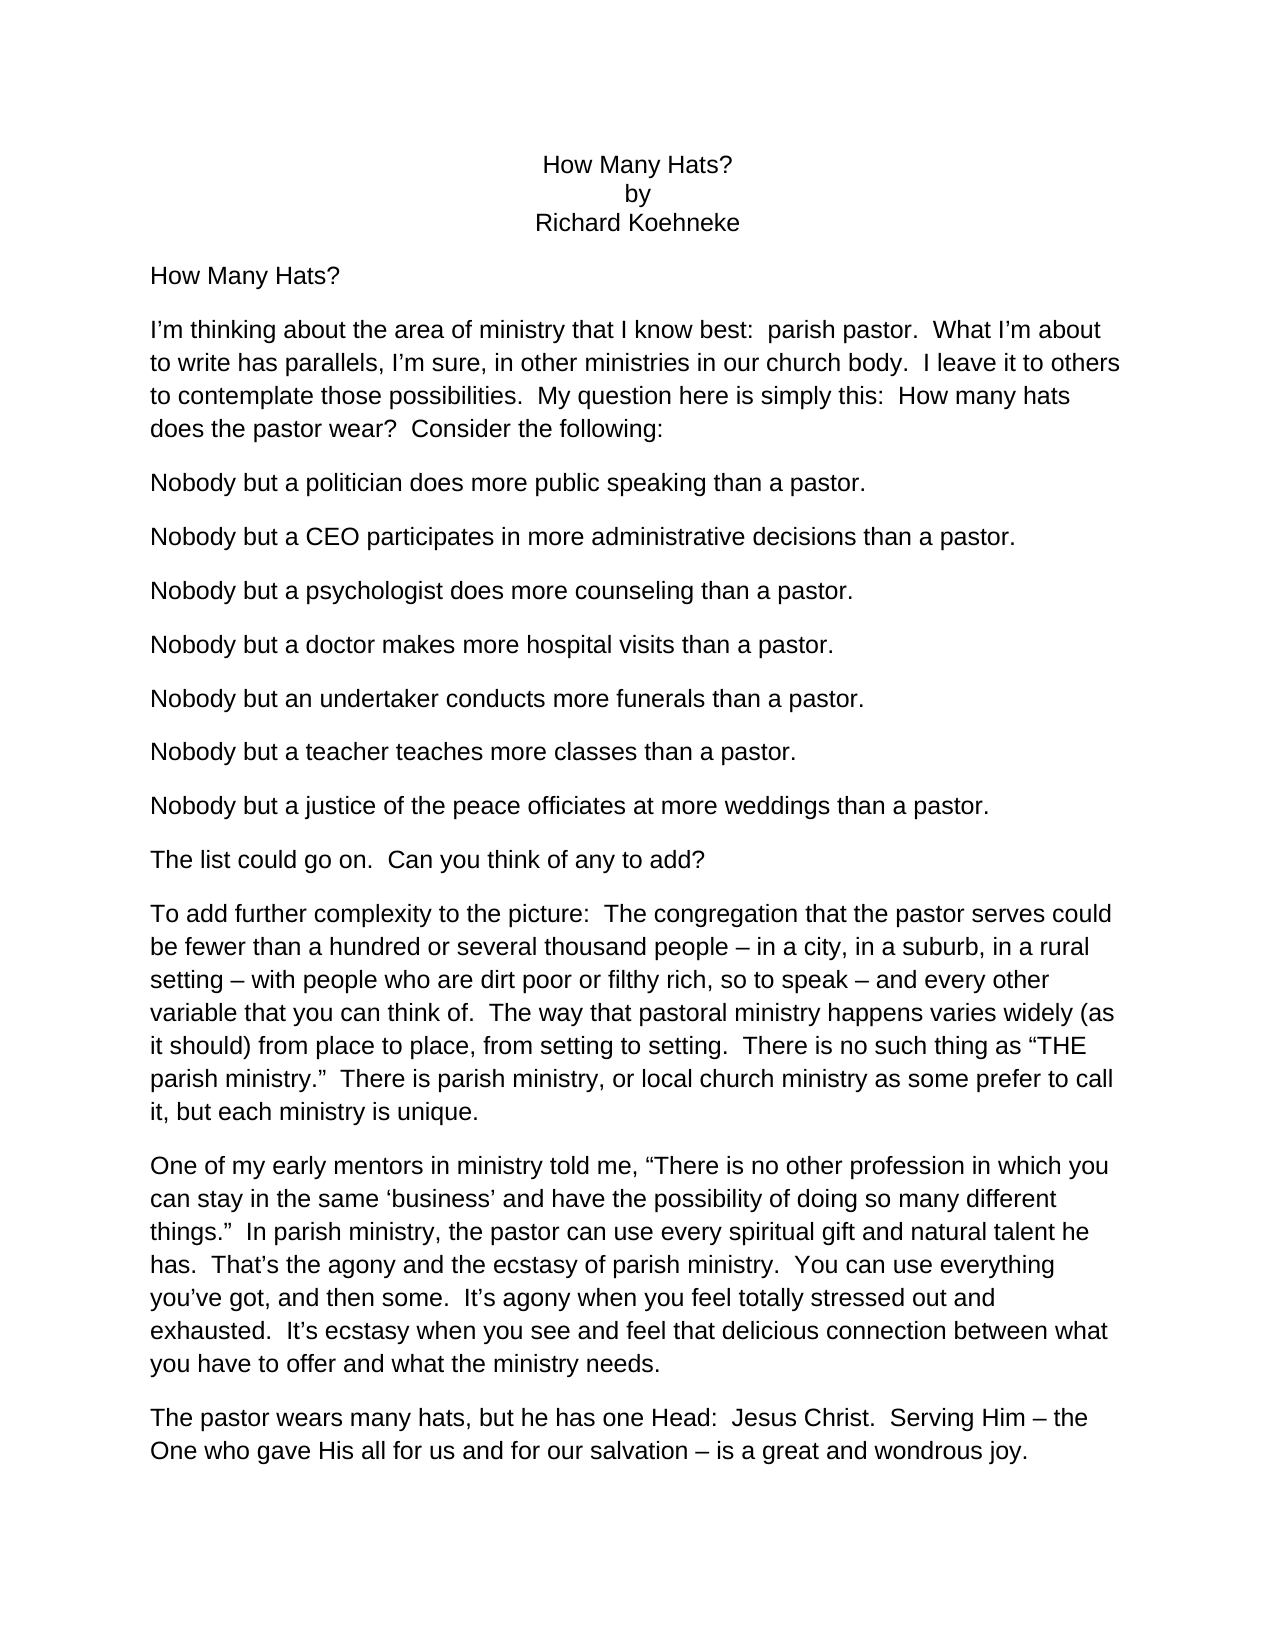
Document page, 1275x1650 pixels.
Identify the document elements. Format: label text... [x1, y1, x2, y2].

text by [150, 179, 1125, 207]
text Nobody but a psychologist does more counseling than a pastor. [150, 576, 1125, 604]
text Nobody but an undertaker conducts more funerals than a pastor. [150, 683, 1125, 712]
text Nobody but a teacher teaches more classes than a pastor. [150, 737, 1125, 766]
text One of my early mentors in ministry told me, “There is no other profession in which you can stay in the same ‘business’ and have the possibility of doing so many different things.” In parish ministry, the pastor can use every spiritual gift and natural talent he has. That’s the agony and the ecstasy of parish ministry. You can use everything you’ve got, and then some. It’s agony when you feel totally stressed out and exhausted. It’s ecstasy when you see and feel that delicious connection between what you have to offer and what the ministry needs. [150, 1151, 1125, 1378]
text How Many Hats? [150, 150, 1125, 179]
text I’m thinking about the area of ministry that I know best: parish pastor. What I’m about to write has parallels, I’m sure, in other ministries in our church body. I leave it to others to contemplate those possibilities. My question here is simply this: How many hats does the pastor wear? Consider the following: [150, 315, 1125, 443]
text Richard Koehneke [150, 207, 1125, 236]
text Nobody but a CEO participates in more administrative decisions than a pastor. [150, 522, 1125, 551]
text The pastor wears many hats, but he has one Head: Jesus Christ. Serving Him – the One who gave His all for us and for our salvation – is a great and wondrous joy. [150, 1403, 1125, 1465]
text Nobody but a justice of the peace officiates at more weddings than a pastor. [150, 791, 1125, 820]
text Nobody but a politician does more public speaking than a pastor. [150, 468, 1125, 497]
text The list could go on. Can you think of any to add? [150, 845, 1125, 874]
text How Many Hats? [150, 261, 1125, 290]
text Nobody but a doctor makes more hospital visits than a pastor. [150, 630, 1125, 658]
text To add further complexity to the picture: The congregation that the pastor serves could be fewer than a hundred or several thousand people – in a city, in a suburb, in a rural setting – with people who are dirt poor or filthy rich, so to speak – and every other variable that you can think of. The way that pastoral ministry happens varies widely (as it should) from place to place, from setting to setting. There is no such thing as “THE parish ministry.” There is parish ministry, or local church ministry as some prefer to call it, but each ministry is unique. [150, 899, 1125, 1126]
